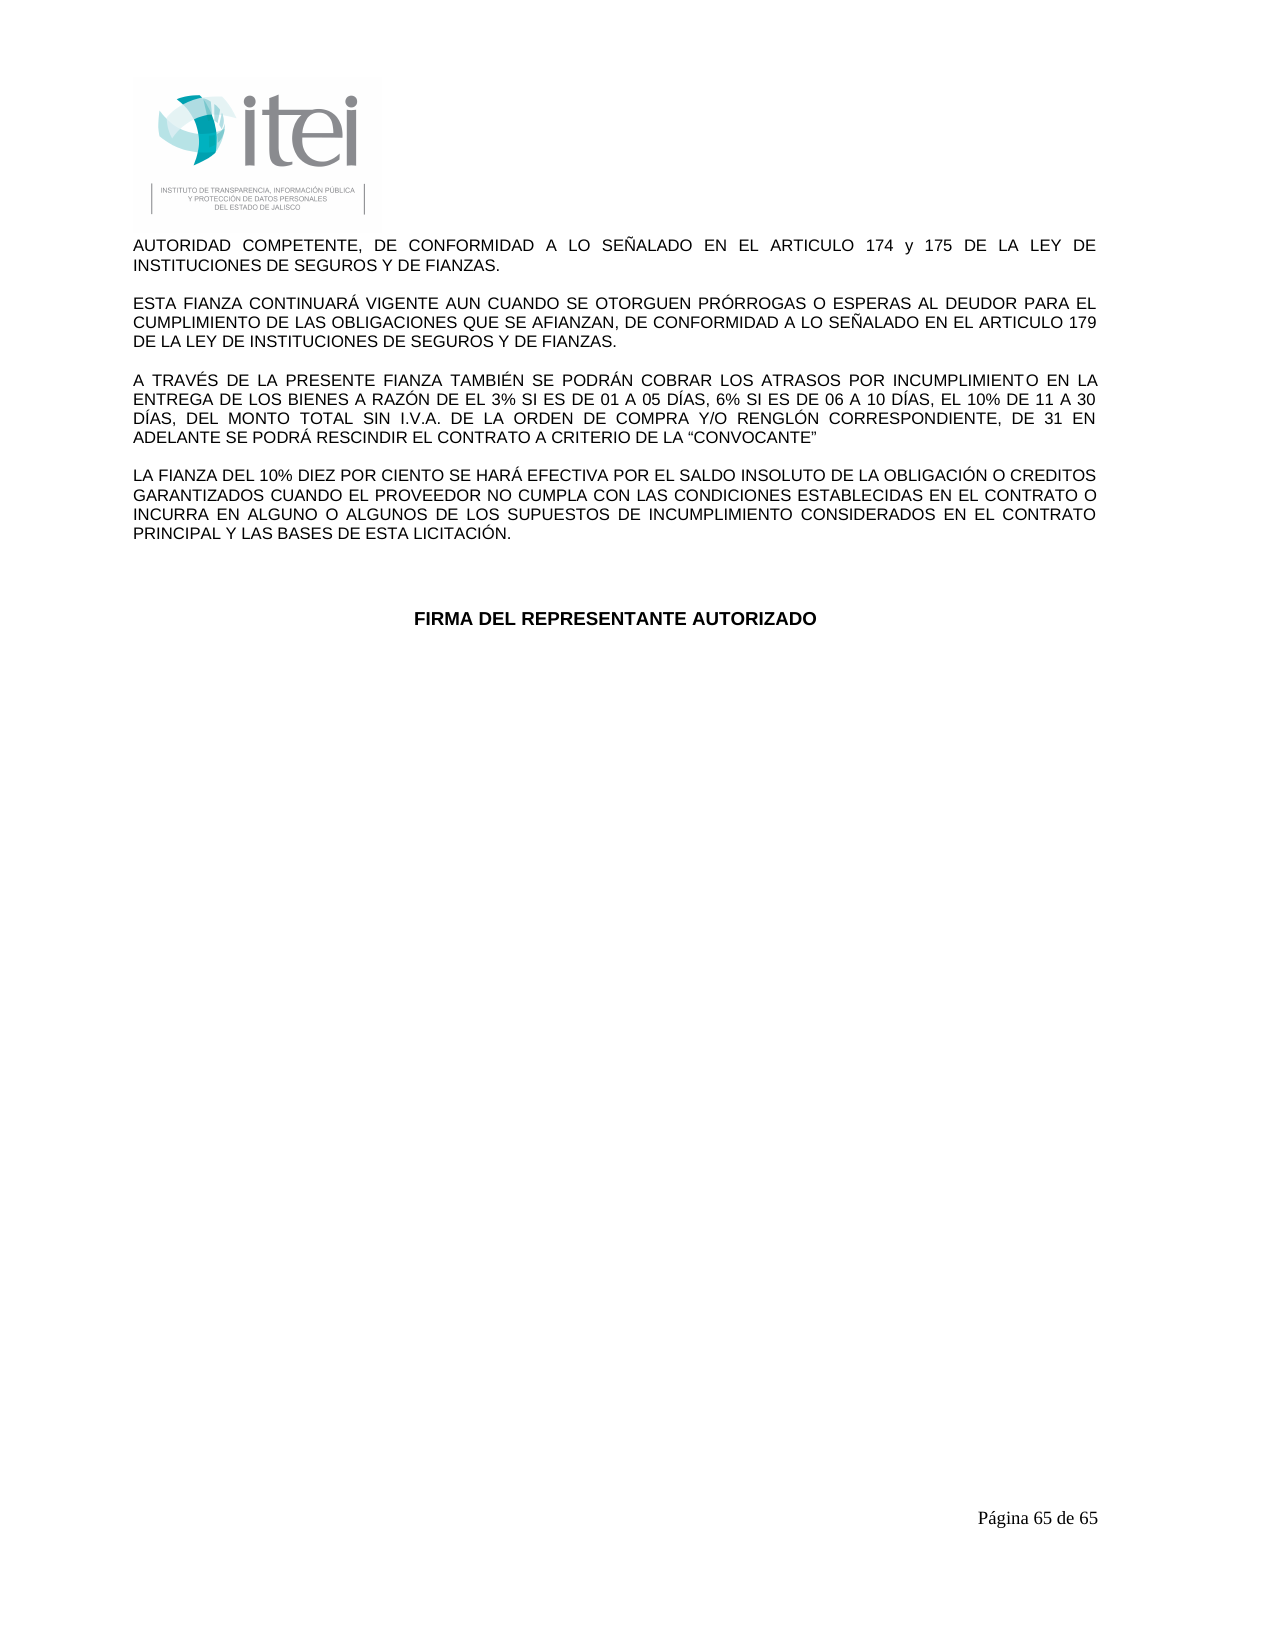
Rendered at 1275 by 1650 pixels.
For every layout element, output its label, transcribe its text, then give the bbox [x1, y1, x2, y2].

text ESTA FIANZA CONTINUARÁ VIGENTE AUN CUANDO SE OTORGUEN PRÓRROGAS O ESPERAS AL DEUDOR PARA EL CUMPLIMIENTO DE LAS OBLIGACIONES QUE SE AFIANZAN, DE CONFORMIDAD A LO SEÑALADO EN EL ARTICULO 179 DE LA LEY DE INSTITUCIONES DE SEGUROS Y DE FIANZAS. [133, 294, 1098, 351]
text A TRAVÉS DE LA PRESENTE FIANZA TAMBIÉN SE PODRÁN COBRAR LOS ATRASOS POR INCUMPLIMIENTO EN LA ENTREGA DE LOS BIENES A RAZÓN DE el 3% si es de 01 a 05 días, 6% si es de 06 a 10 días, el 10% de 11 a 30 días, del monto total SIN I.V.A. de la orden de compra y/o renglón correspondiente, de 31 en adelante se podrá rescindir el contrato a criterio de la “CONVOCANTE” [133, 370, 1098, 447]
text LA FIANZA DEL 10% DIEZ POR CIENTO SE HARÁ EFECTIVA POR EL SALDO INSOLUTO DE LA OBLIGACIÓN O CREDITOS GARANTIZADOS CUANDO EL PROVEEDOR NO CUMPLA CON LAS CONDICIONES ESTABLECIDAS EN EL CONTRATO O INCURRA EN ALGUNO O ALGUNOS DE LOS SUPUESTOS DE INCUMPLIMIENTO CONSIDERADOS EN EL CONTRATO PRINCIPAL Y LAS BASES DE ESTA LICITACIÓN. [133, 466, 1098, 543]
picture [133, 77, 383, 233]
text FIRMA DEL REPRESENTANTE AUTORIZADO [133, 608, 1098, 629]
